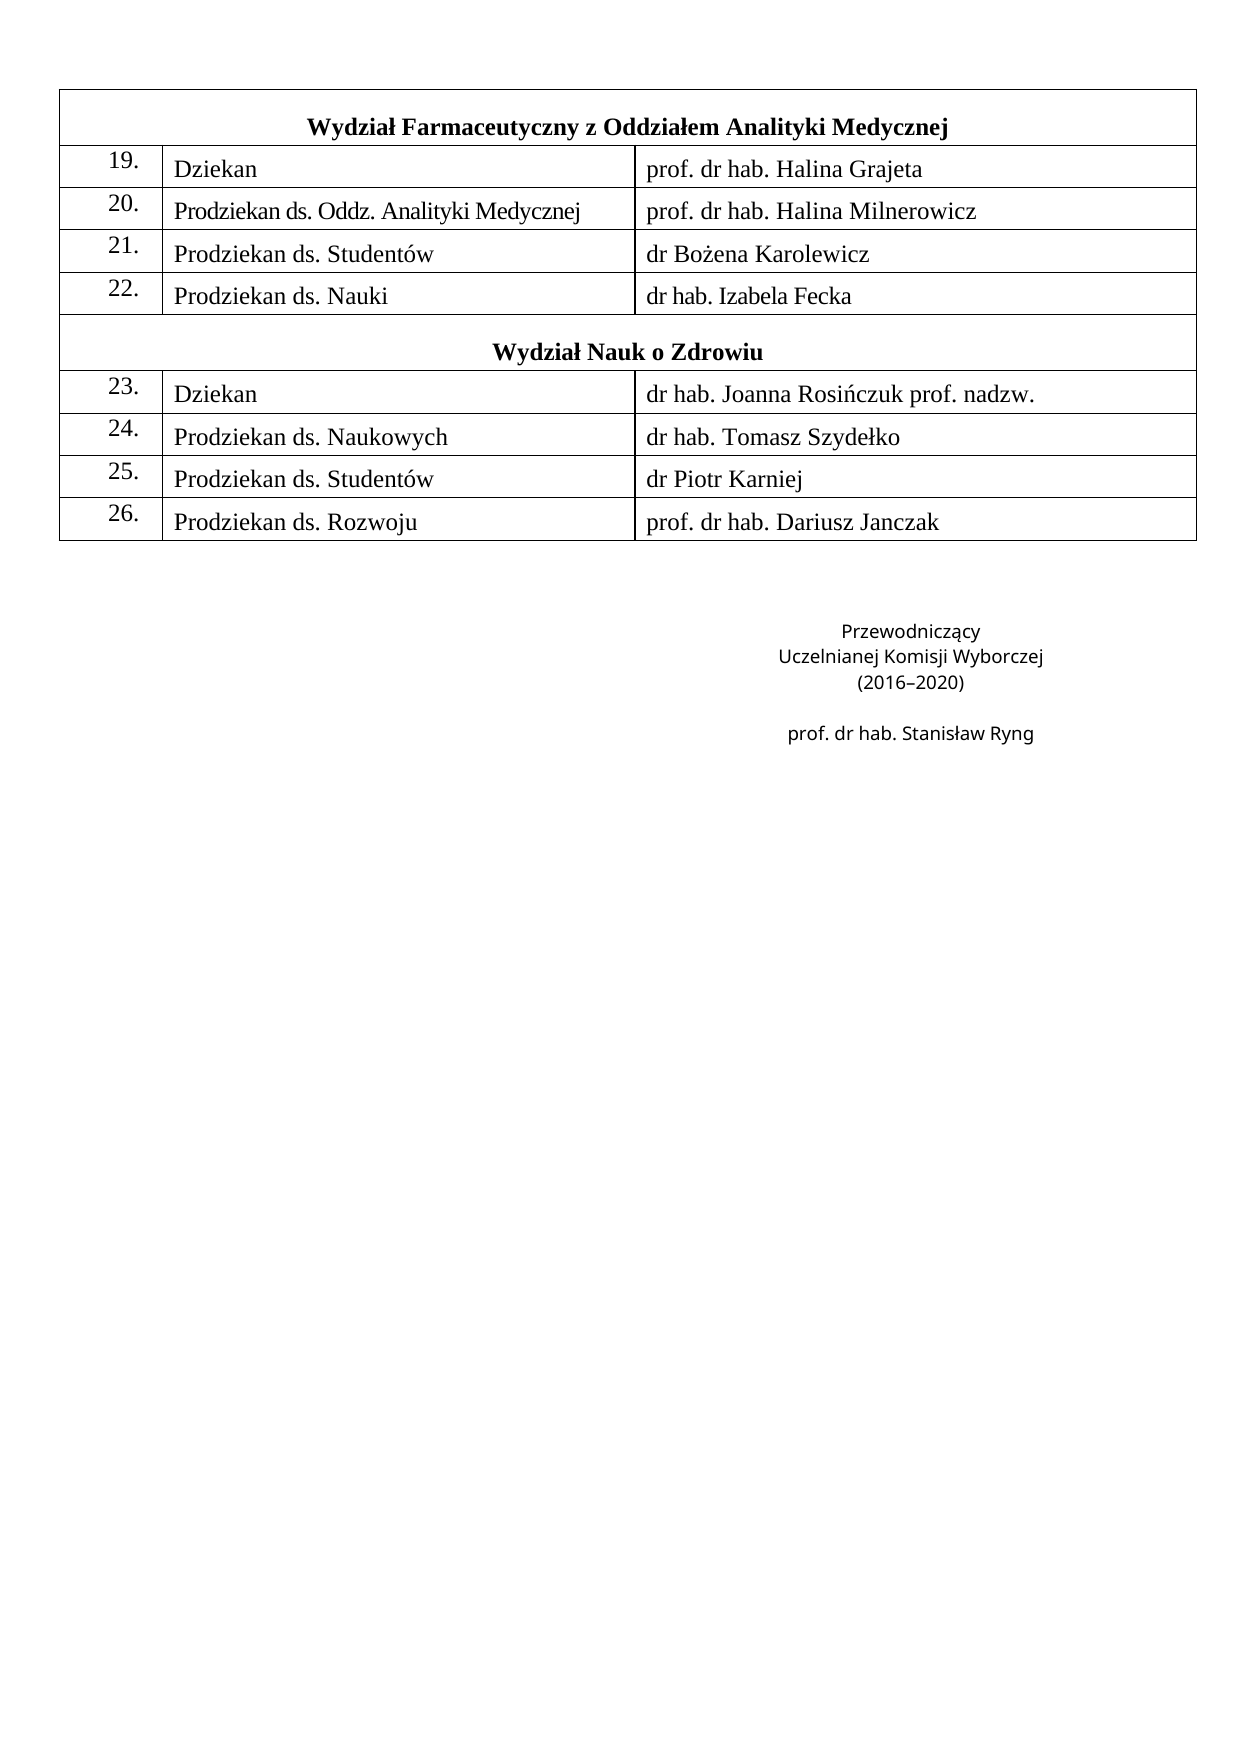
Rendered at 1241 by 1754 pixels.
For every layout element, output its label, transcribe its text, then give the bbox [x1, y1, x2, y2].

text Uczelnianej Komisji Wyborczej [118, 643, 1122, 669]
table_cell [60, 456, 162, 497]
table_cell prof. dr hab. Halina Grajeta [636, 146, 1196, 187]
table_cell Wydział Nauk o Zdrowiu [60, 315, 1196, 370]
table_cell dr hab. Joanna Rosińczuk prof. nadzw. [636, 371, 1196, 412]
table_cell [60, 273, 162, 314]
table_cell Dziekan [163, 146, 634, 187]
table_cell dr Bożena Karolewicz [636, 230, 1196, 272]
text prof. dr hab. Stanisław Ryng [118, 720, 1122, 746]
table_cell [60, 146, 162, 187]
table_cell Prodziekan ds. Nauki [163, 273, 634, 314]
text (2016–2020) [118, 669, 1122, 694]
table_cell [60, 188, 162, 229]
table_cell [60, 414, 162, 455]
table_cell Prodziekan ds. Rozwoju [163, 498, 634, 540]
table_cell [60, 230, 162, 272]
table_cell Prodziekan ds. Oddz. Analityki Medycznej [163, 188, 634, 229]
table_cell dr Piotr Karniej [636, 456, 1196, 497]
table_cell prof. dr hab. Dariusz Janczak [636, 498, 1196, 540]
table_cell dr hab. Izabela Fecka [636, 273, 1196, 314]
table_cell Prodziekan ds. Naukowych [163, 414, 634, 455]
table_cell prof. dr hab. Halina Milnerowicz [636, 188, 1196, 229]
text Przewodniczący [118, 618, 1122, 643]
table_cell Prodziekan ds. Studentów [163, 230, 634, 272]
table_cell Prodziekan ds. Studentów [163, 456, 634, 497]
table_cell [60, 498, 162, 540]
table_cell [60, 371, 162, 412]
table_cell dr hab. Tomasz Szydełko [636, 414, 1196, 455]
table_cell Dziekan [163, 371, 634, 412]
table_cell Wydział Farmaceutyczny z Oddziałem Analityki Medycznej [60, 90, 1196, 144]
